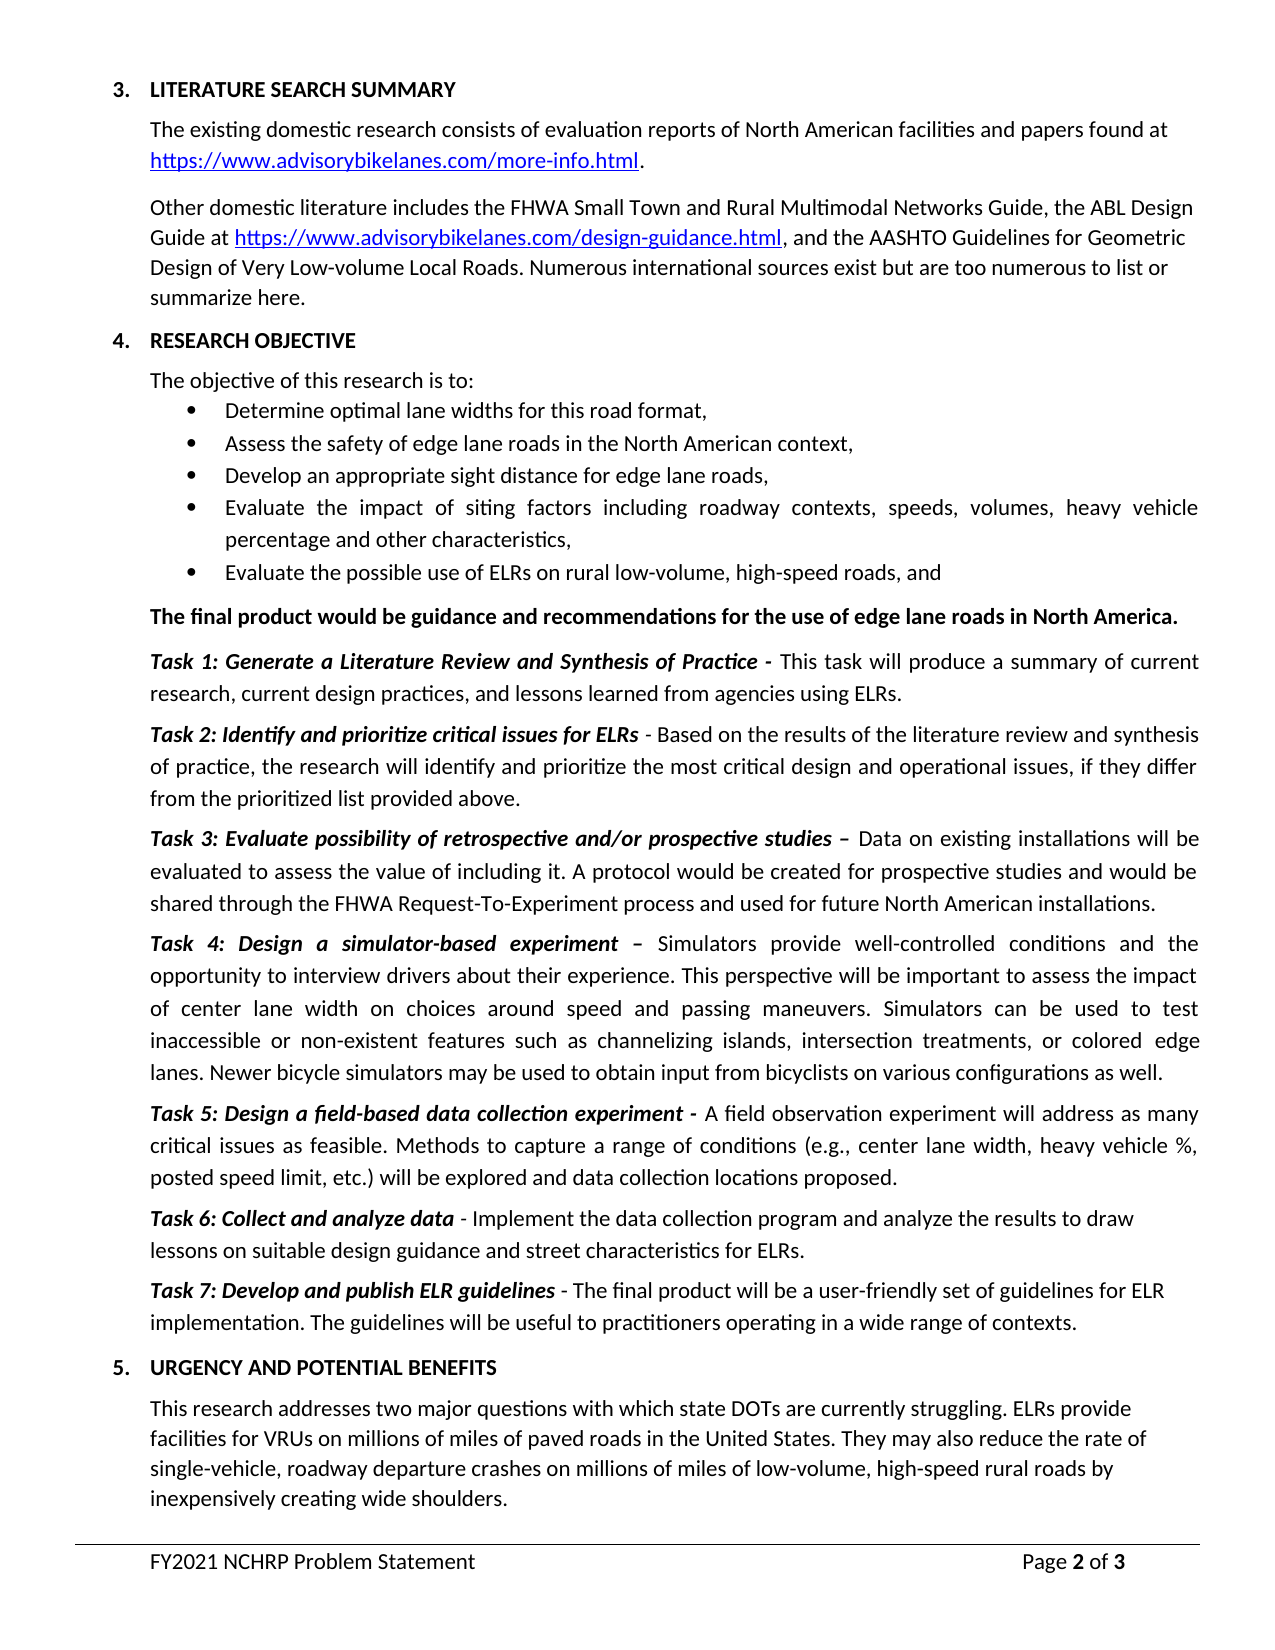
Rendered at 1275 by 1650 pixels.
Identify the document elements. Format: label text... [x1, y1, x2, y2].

text The objective of this research is to: [150, 366, 1200, 394]
text Task 5: Design a field-based data collection experiment - A field observation experiment will address as many critical issues as feasible. Methods to capture a range of conditions (e.g., center lane width, heavy vehicle %, posted speed limit, etc.) will be explored and data collection locations proposed. [150, 1099, 1200, 1191]
list Assess the safety of edge lane roads in the North American context, [187, 429, 1200, 457]
list Evaluate the possible use of ELRs on rural low-volume, high-speed roads, and [187, 558, 1200, 586]
subtitle LITERATURE SEARCH SUMMARY [112, 75, 1200, 103]
text The existing domestic research consists of evaluation reports of North American facilities and papers found at https://www.advisorybikelanes.com/more-info.html. [150, 116, 1200, 174]
text Task 2: Identify and prioritize critical issues for ELRs - Based on the results of the literature review and synthesis of practice, the research will identify and prioritize the most critical design and operational issues, if they differ from the prioritized list provided above. [150, 720, 1200, 812]
text Task 7: Develop and publish ELR guidelines - The final product will be a user-friendly set of guidelines for ELR implementation. The guidelines will be useful to practitioners operating in a wide range of contexts. [150, 1276, 1200, 1337]
subtitle URGENCY AND POTENTIAL BENEFITS [112, 1353, 1200, 1381]
text Task 6: Collect and analyze data - Implement the data collection program and analyze the results to draw lessons on suitable design guidance and street characteristics for ELRs. [150, 1204, 1200, 1264]
text Task 4: Design a simulator-based experiment – Simulators provide well-controlled conditions and the opportunity to interview drivers about their experience. This perspective will be important to assess the impact of center lane width on choices around speed and passing maneuvers. Simulators can be used to test inaccessible or non-existent features such as channelizing islands, intersection treatments, or colored edge lanes. Newer bicycle simulators may be used to obtain input from bicyclists on various configurations as well. [150, 929, 1200, 1086]
text Task 1: Generate a Literature Review and Synthesis of Practice - This task will produce a summary of current research, current design practices, and lessons learned from agencies using ELRs. [150, 647, 1200, 707]
subtitle RESEARCH OBJECTIVE [112, 326, 1200, 354]
list Determine optimal lane widths for this road format, [187, 397, 1200, 425]
list Develop an appropriate sight distance for edge lane roads, [187, 461, 1200, 489]
text Other domestic literature includes the FHWA Small Town and Rural Multimodal Networks Guide, the ABL Design Guide at https://www.advisorybikelanes.com/design-guidance.html, and the AASHTO Guidelines for Geometric Design of Very Low-volume Local Roads. Numerous international sources exist but are too numerous to list or summarize here. [150, 193, 1200, 311]
text Task 3: Evaluate possibility of retrospective and/or prospective studies – Data on existing installations will be evaluated to assess the value of including it. A protocol would be created for prospective studies and would be shared through the FHWA Request-To-Experiment process and used for future North American installations. [150, 824, 1200, 917]
list Evaluate the impact of siting factors including roadway contexts, speeds, volumes, heavy vehicle percentage and other characteristics, [187, 493, 1200, 553]
text The final product would be guidance and recommendations for the use of edge lane roads in North America. [150, 602, 1200, 630]
text This research addresses two major questions with which state DOTs are currently struggling. ELRs provide facilities for VRUs on millions of miles of paved roads in the United States. They may also reduce the rate of single-vehicle, roadway departure crashes on millions of miles of low-volume, high-speed rural roads by inexpensively creating wide shoulders. [150, 1394, 1200, 1512]
